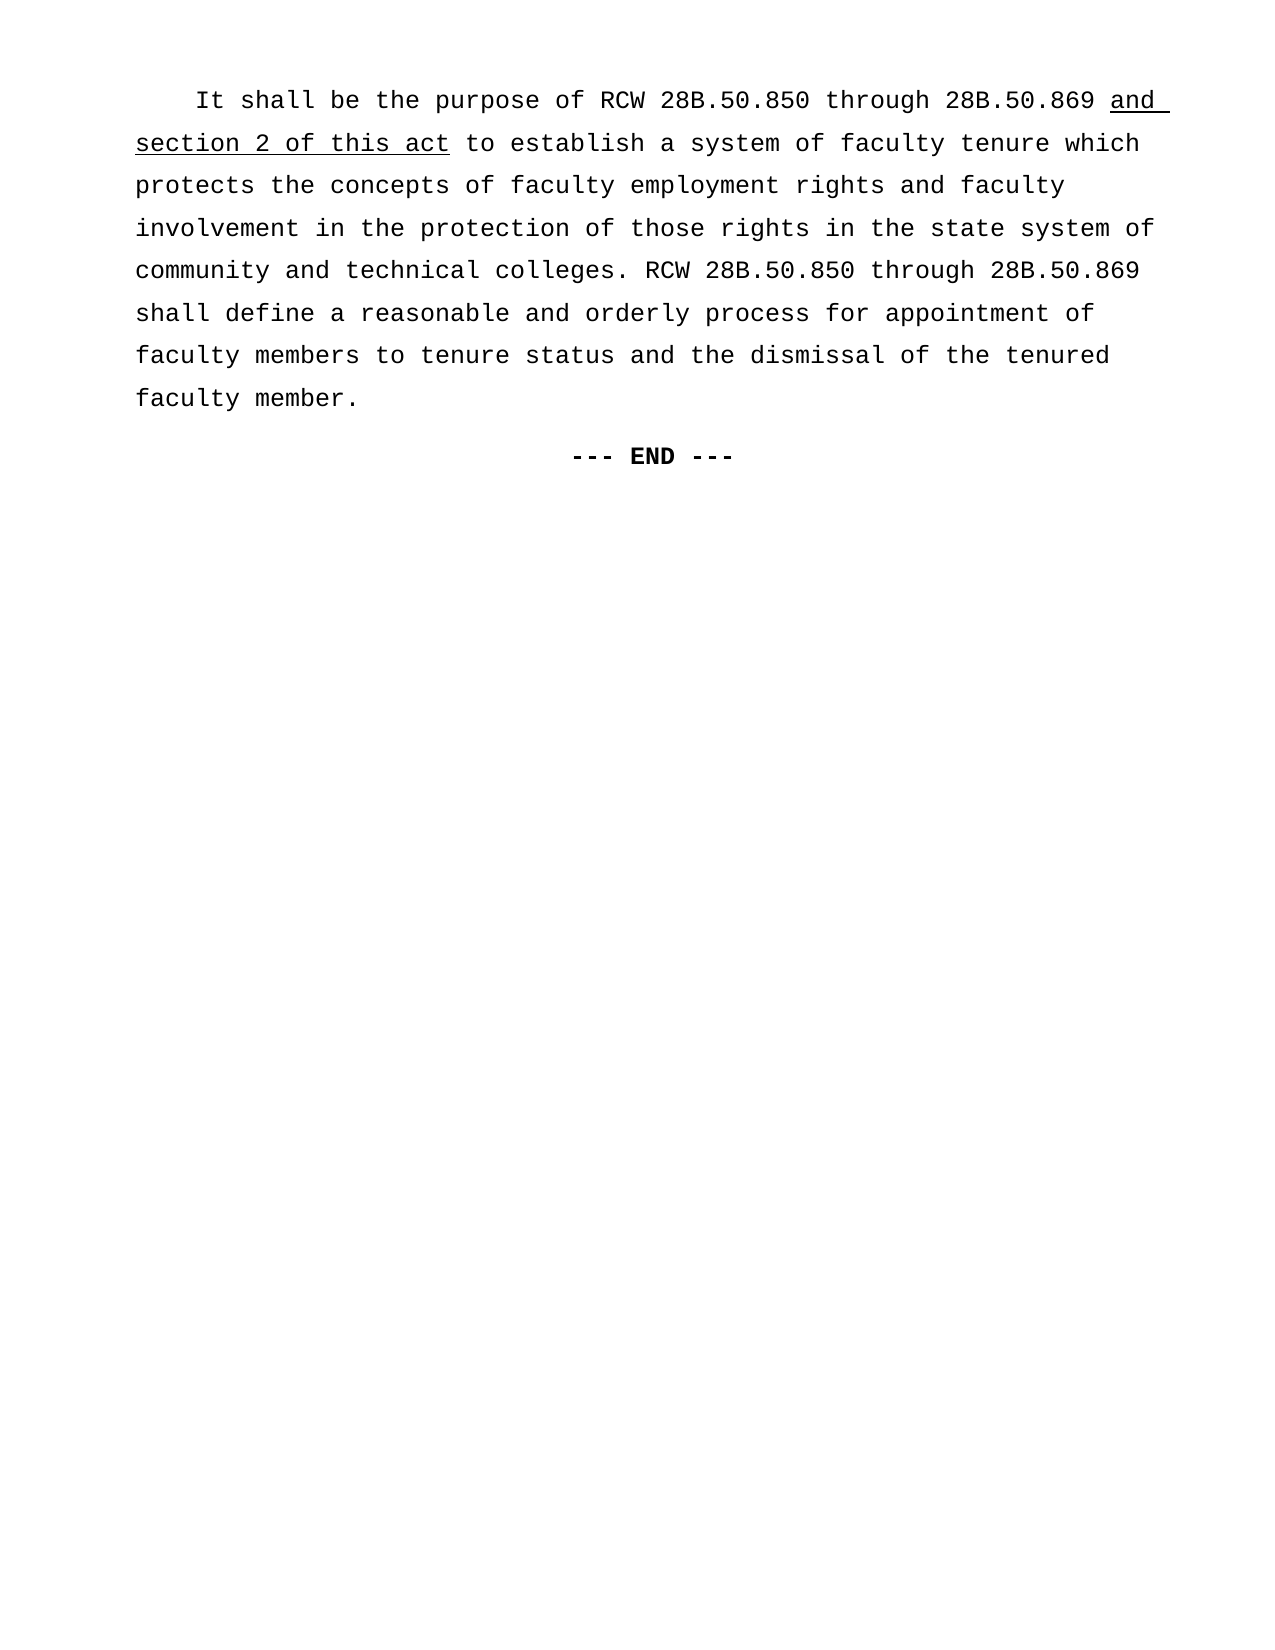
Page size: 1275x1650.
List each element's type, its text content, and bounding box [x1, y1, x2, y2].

text It shall be the purpose of RCW 28B.50.850 through 28B.50.869 and section 2 of this act to establish a system of faculty tenure which protects the concepts of faculty employment rights and faculty involvement in the protection of those rights in the state system of community and technical colleges. RCW 28B.50.850 through 28B.50.869 shall define a reasonable and orderly process for appointment of faculty members to tenure status and the dismissal of the tenured faculty member. [135, 75, 1170, 415]
text --- END --- [135, 443, 1170, 472]
